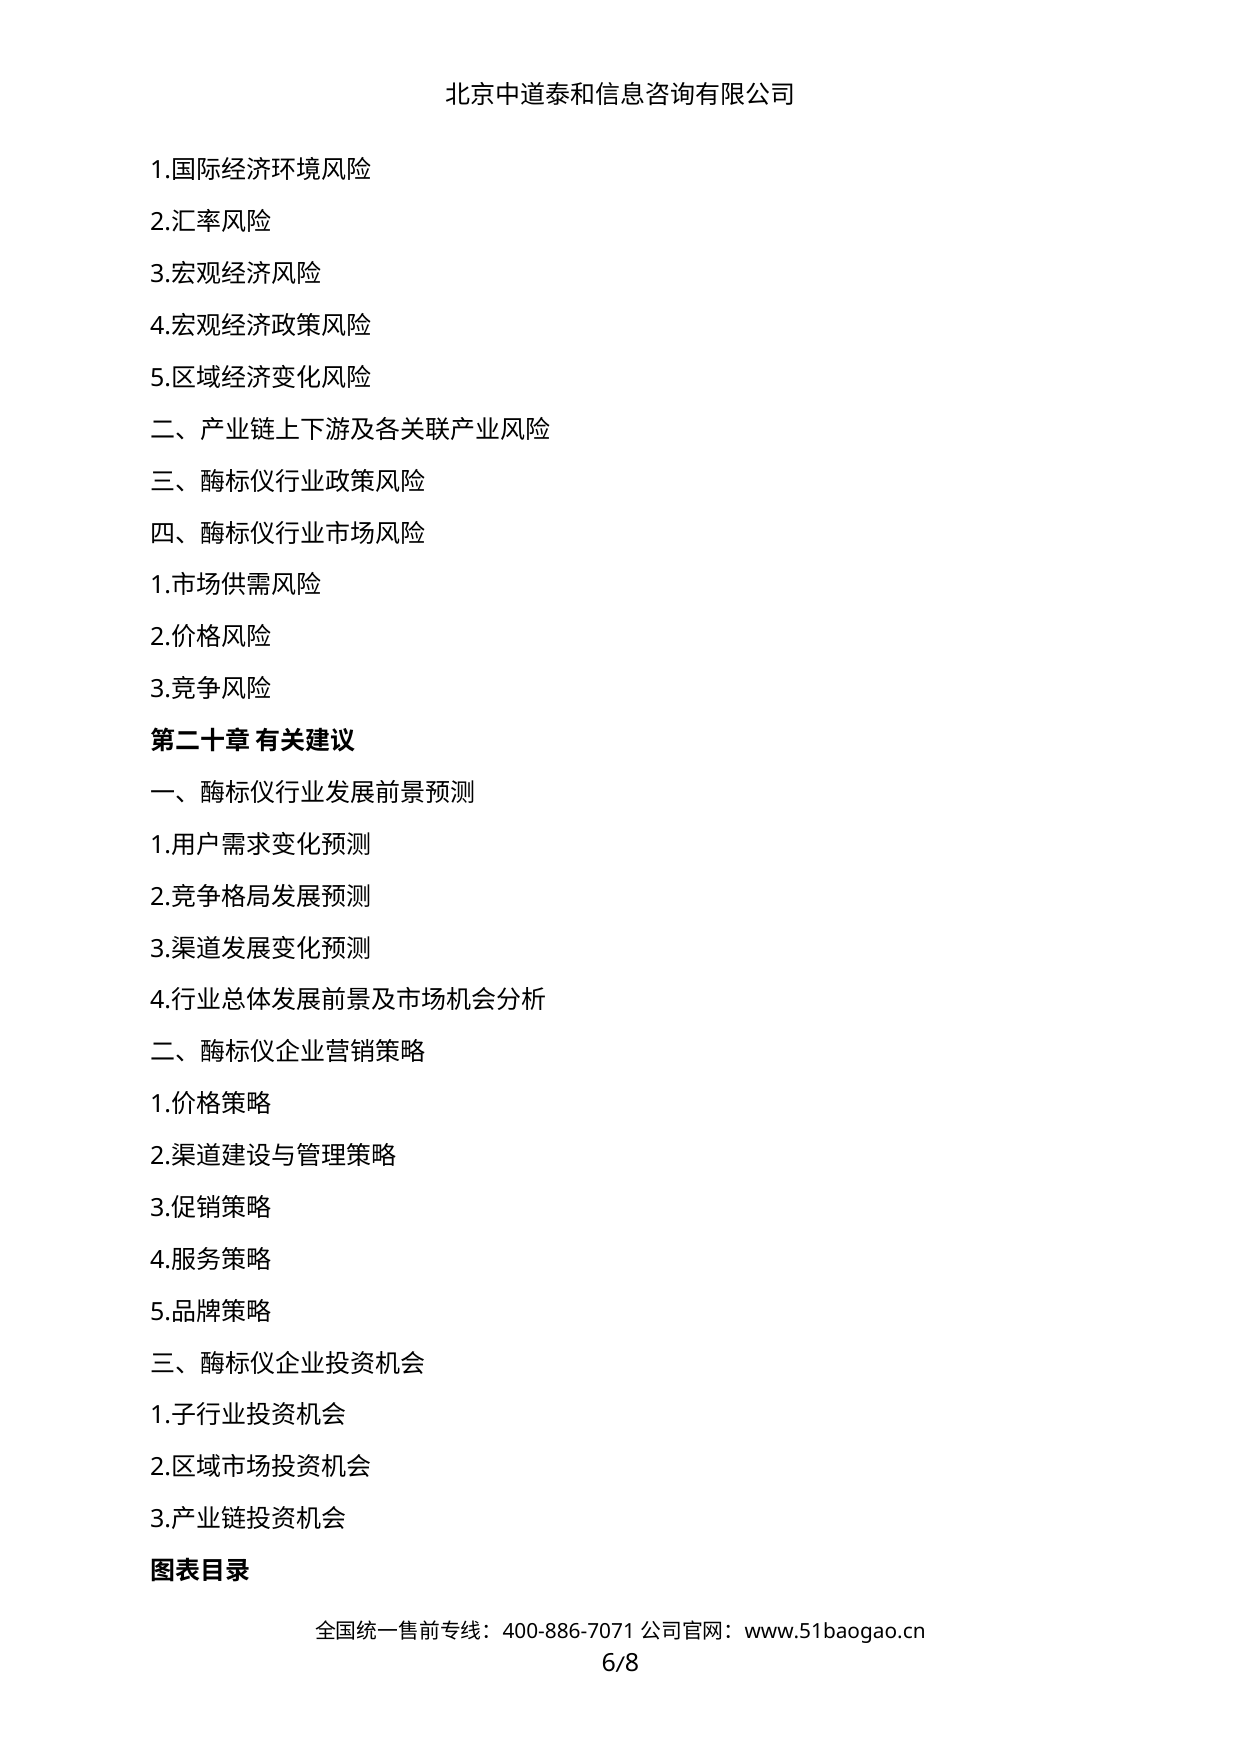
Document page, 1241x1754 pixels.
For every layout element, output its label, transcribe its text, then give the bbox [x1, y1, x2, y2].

text 三、酶标仪企业投资机会 [150, 1343, 1090, 1379]
text 2.区域市场投资机会 [150, 1447, 1090, 1483]
text 1.用户需求变化预测 [150, 824, 1090, 861]
text 1.价格策略 [150, 1084, 1090, 1120]
text 2.渠道建设与管理策略 [150, 1136, 1090, 1172]
text 3.促销策略 [150, 1187, 1090, 1224]
text 4.服务策略 [150, 1239, 1090, 1276]
text 2.价格风险 [150, 617, 1090, 653]
text 3.竞争风险 [150, 669, 1090, 705]
text 5.品牌策略 [150, 1291, 1090, 1327]
text 三、酶标仪行业政策风险 [150, 461, 1090, 497]
text 二、产业链上下游及各关联产业风险 [150, 409, 1090, 446]
text 1.国际经济环境风险 [150, 150, 1090, 186]
text 二、酶标仪企业营销策略 [150, 1032, 1090, 1068]
text 2.汇率风险 [150, 202, 1090, 238]
text 图表目录 [150, 1551, 1090, 1587]
text 4.行业总体发展前景及市场机会分析 [150, 980, 1090, 1016]
text 4.宏观经济政策风险 [150, 306, 1090, 342]
text 1.市场供需风险 [150, 565, 1090, 601]
text 1.子行业投资机会 [150, 1395, 1090, 1431]
text 一、酶标仪行业发展前景预测 [150, 772, 1090, 809]
text 5.区域经济变化风险 [150, 357, 1090, 394]
text 2.竞争格局发展预测 [150, 876, 1090, 912]
text 3.产业链投资机会 [150, 1499, 1090, 1535]
text 3.渠道发展变化预测 [150, 928, 1090, 964]
text 第二十章 有关建议 [150, 721, 1090, 757]
text 3.宏观经济风险 [150, 254, 1090, 290]
text 四、酶标仪行业市场风险 [150, 513, 1090, 549]
